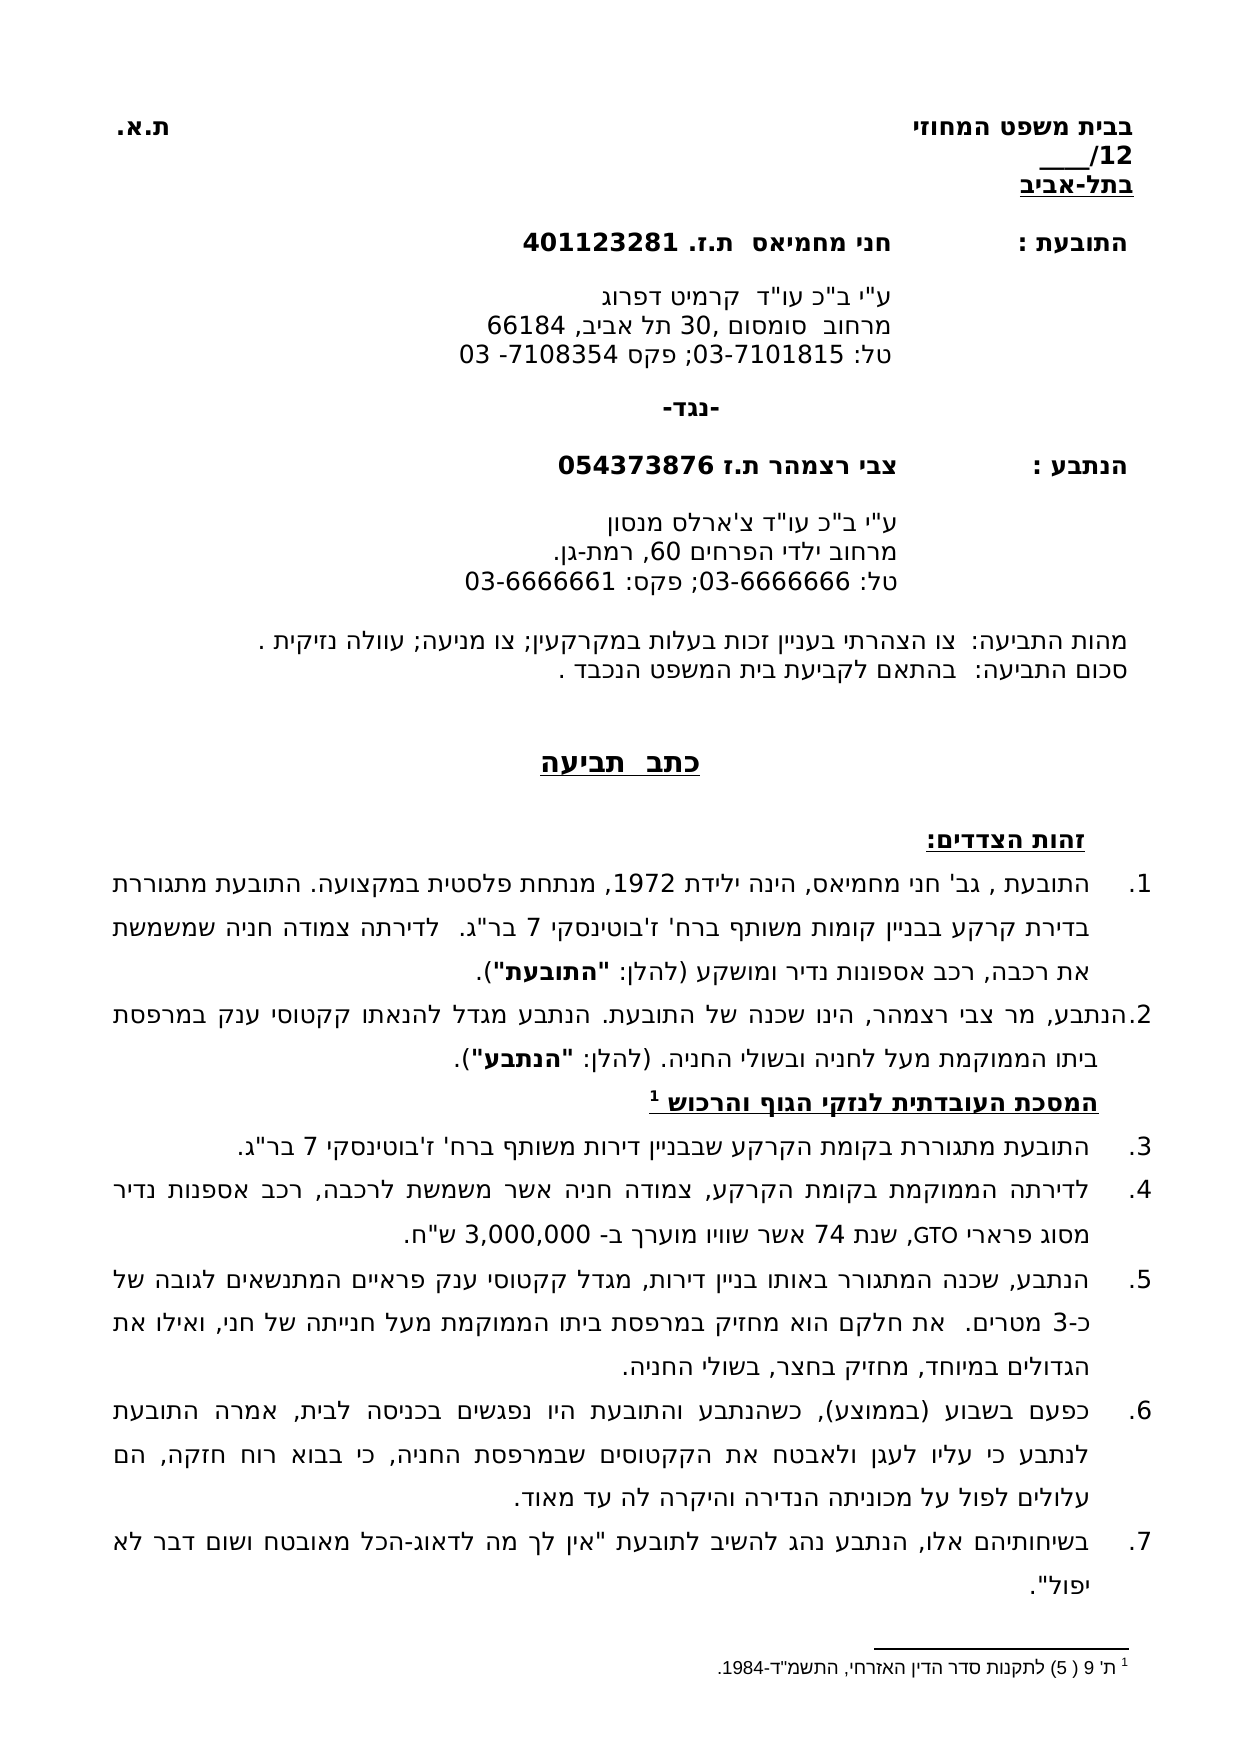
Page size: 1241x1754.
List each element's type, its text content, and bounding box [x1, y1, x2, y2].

list לדירתה הממוקמת בקומת הקרקע, צמודה חניה אשר משמשת לרכבה, רכב אספנות נדיר מסוג פרארי GTO, שנת 74 אשר שוויו מוערך ב- 3,000,000 ש"ח. [112, 1175, 1128, 1250]
list התובעת , גב' חני מחמיאס, הינה ילידת 1972, מנתחת פלסטית במקצועה. התובעת מתגוררת בדירת קרקע בבניין קומות משותף ברח' ז'בוטינסקי 7 בר"ג. לדירתה צמודה חניה שמשמשת את רכבה, רכב אספונות נדיר ומושקע (להלן: "התובעת"). [112, 869, 1128, 986]
list הנתבע, שכנה המתגורר באותו בניין דירות, מגדל קקטוסי ענק פראיים המתנשאים לגובה של כ-3 מטרים. את חלקם הוא מחזיק במרפסת ביתו הממוקמת מעל חנייתה של חני, ואילו את הגדולים במיוחד, מחזיק בחצר, בשולי החניה. [112, 1265, 1128, 1382]
list זהות הצדדים: [112, 825, 1085, 854]
text טל: 03-6666666; פקס: 03-6666661 [112, 567, 1128, 596]
list כפעם בשבוע (בממוצע), כשהנתבע והתובעת היו נפגשים בכניסה לבית, אמרה התובעת לנתבע כי עליו לעגן ולאבטח את הקקטוסים שבמרפסת החניה, כי בבוא רוח חזקה, הם עלולים לפול על מכוניתה הנדירה והיקרה לה עד מאוד. [112, 1396, 1128, 1513]
text מרחוב ילדי הפרחים 60, רמת-גן. [112, 537, 1128, 567]
text כתב תביעה [112, 746, 1128, 780]
text הנתבע : צבי רצמהר ת.ז 054373876 [112, 451, 1128, 480]
list בשיחותיהם אלו, הנתבע נהג להשיב לתובעת "אין לך מה לדאוג-הכל מאובטח ושום דבר לא יפול". [112, 1527, 1128, 1600]
text מהות התביעה: צו הצהרתי בעניין זכות בעלות במקרקעין; צו מניעה; עוולה נזיקית . [112, 626, 1128, 656]
text מרחוב סומסום ,30 תל אביב, 66184 [112, 311, 1133, 340]
text -נגד- [112, 393, 1133, 422]
text בבית משפט המחוזי ת.א. 12/____ [112, 112, 1133, 171]
text התובעת : חני מחמיאס ת.ז. 401123281 [112, 228, 1128, 258]
list הנתבע, מר צבי רצמהר, הינו שכנה של התובעת. הנתבע מגדל להנאתו קקטוסי ענק במרפסת ביתו הממוקמת מעל לחניה ובשולי החניה. (להלן: "הנתבע"). [112, 1000, 1128, 1073]
list התובעת מתגוררת בקומת הקרקע שבבניין דירות משותף ברח' ז'בוטינסקי 7 בר"ג. [112, 1132, 1128, 1161]
text בתל-אביב [112, 171, 1133, 200]
text ע"י ב"כ עו"ד צ'ארלס מנסון [112, 508, 1128, 537]
text המסכת העובדתית לנזקי הגוף והרכוש [112, 1088, 1099, 1117]
text סכום התביעה: בהתאם לקביעת בית המשפט הנכבד . [112, 656, 1128, 685]
text ע"י ב"כ עו"ד קרמיט דפרוג [112, 282, 1053, 311]
text טל: 03-7101815; פקס 7108354- 03 [112, 340, 1133, 369]
